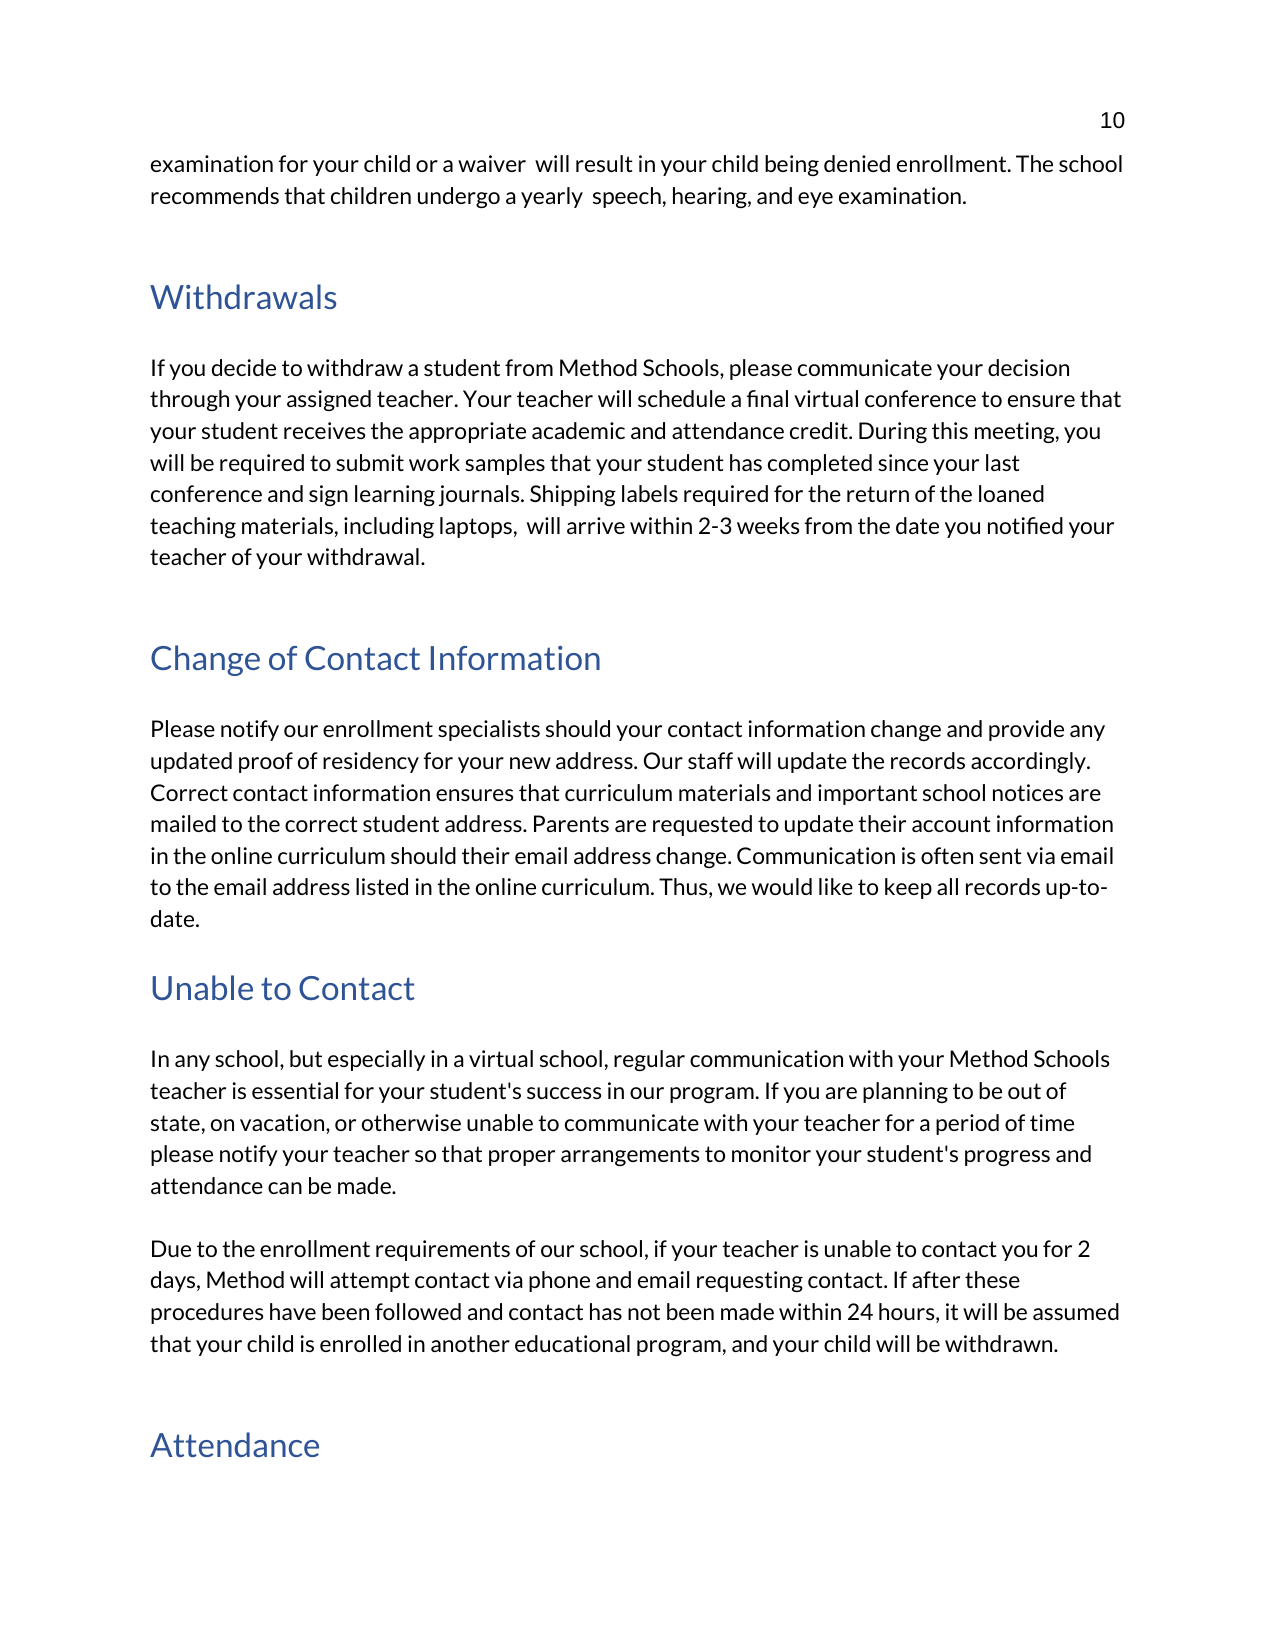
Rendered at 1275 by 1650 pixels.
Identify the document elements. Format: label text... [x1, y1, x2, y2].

text Attendance [150, 1424, 1125, 1464]
text Unable to Contact [150, 968, 1125, 1008]
text Due to the enrollment requirements of our school, if your teacher is unable to contact you for 2 days, Method will attempt contact via phone and email requesting contact. If after these procedures have been followed and contact has not been made within 24 hours, it will be assumed that your child is enrolled in another educational program, and your child will be withdrawn. [150, 1235, 1125, 1357]
text Change of Contact Information [150, 638, 1125, 678]
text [150, 150, 1125, 209]
text Withdrawals [150, 276, 1125, 316]
text Please notify our enrollment specialists should your contact information change and provide any updated proof of residency for your new address. Our staff will update the records accordingly. Correct contact information ensures that curriculum materials and important school notices are mailed to the correct student address. Parents are requested to update their account information in the online curriculum should their email address change. Communication is often sent via email to the email address listed in the online curriculum. Thus, we would like to keep all records up-to-date. [150, 715, 1125, 932]
text In any school, but especially in a virtual school, regular communication with your Method Schools teacher is essential for your student's success in our program. If you are planning to be out of state, on vacation, or otherwise unable to communicate with your teacher for a period of time please notify your teacher so that proper arrangements to monitor your student's progress and attendance can be made. [150, 1045, 1125, 1199]
text If you decide to withdraw a student from Method Schools, please communicate your decision through your assigned teacher. Your teacher will schedule a final virtual conference to ensure that your student receives the appropriate academic and attendance credit. During this meeting, you will be required to submit work samples that your student has completed since your last conference and sign learning journals. Shipping labels required for the return of the loaned teaching materials, including laptops, will arrive within 2-3 weeks from the date you notified your teacher of your withdrawal. [150, 354, 1125, 571]
